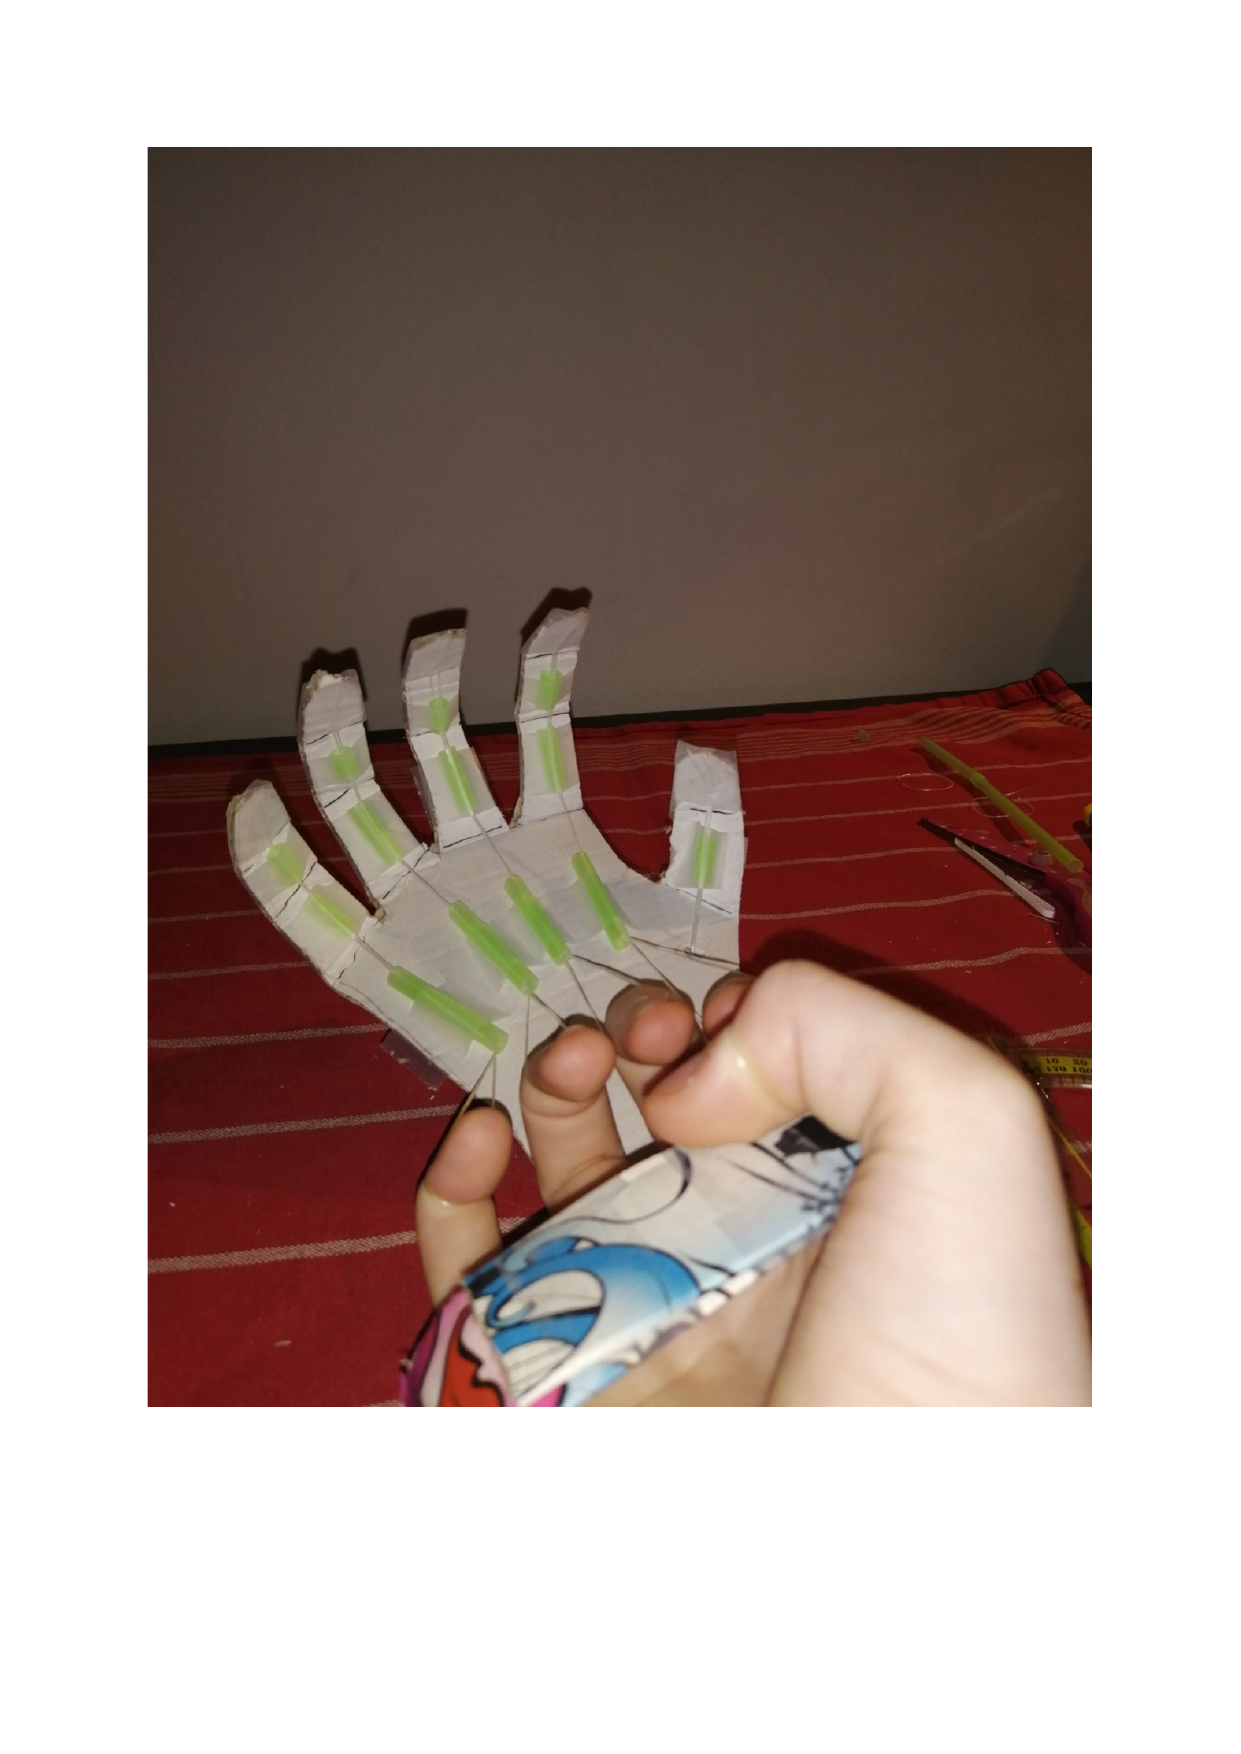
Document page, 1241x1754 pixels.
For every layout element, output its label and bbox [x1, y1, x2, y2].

picture [147, 147, 1092, 1407]
